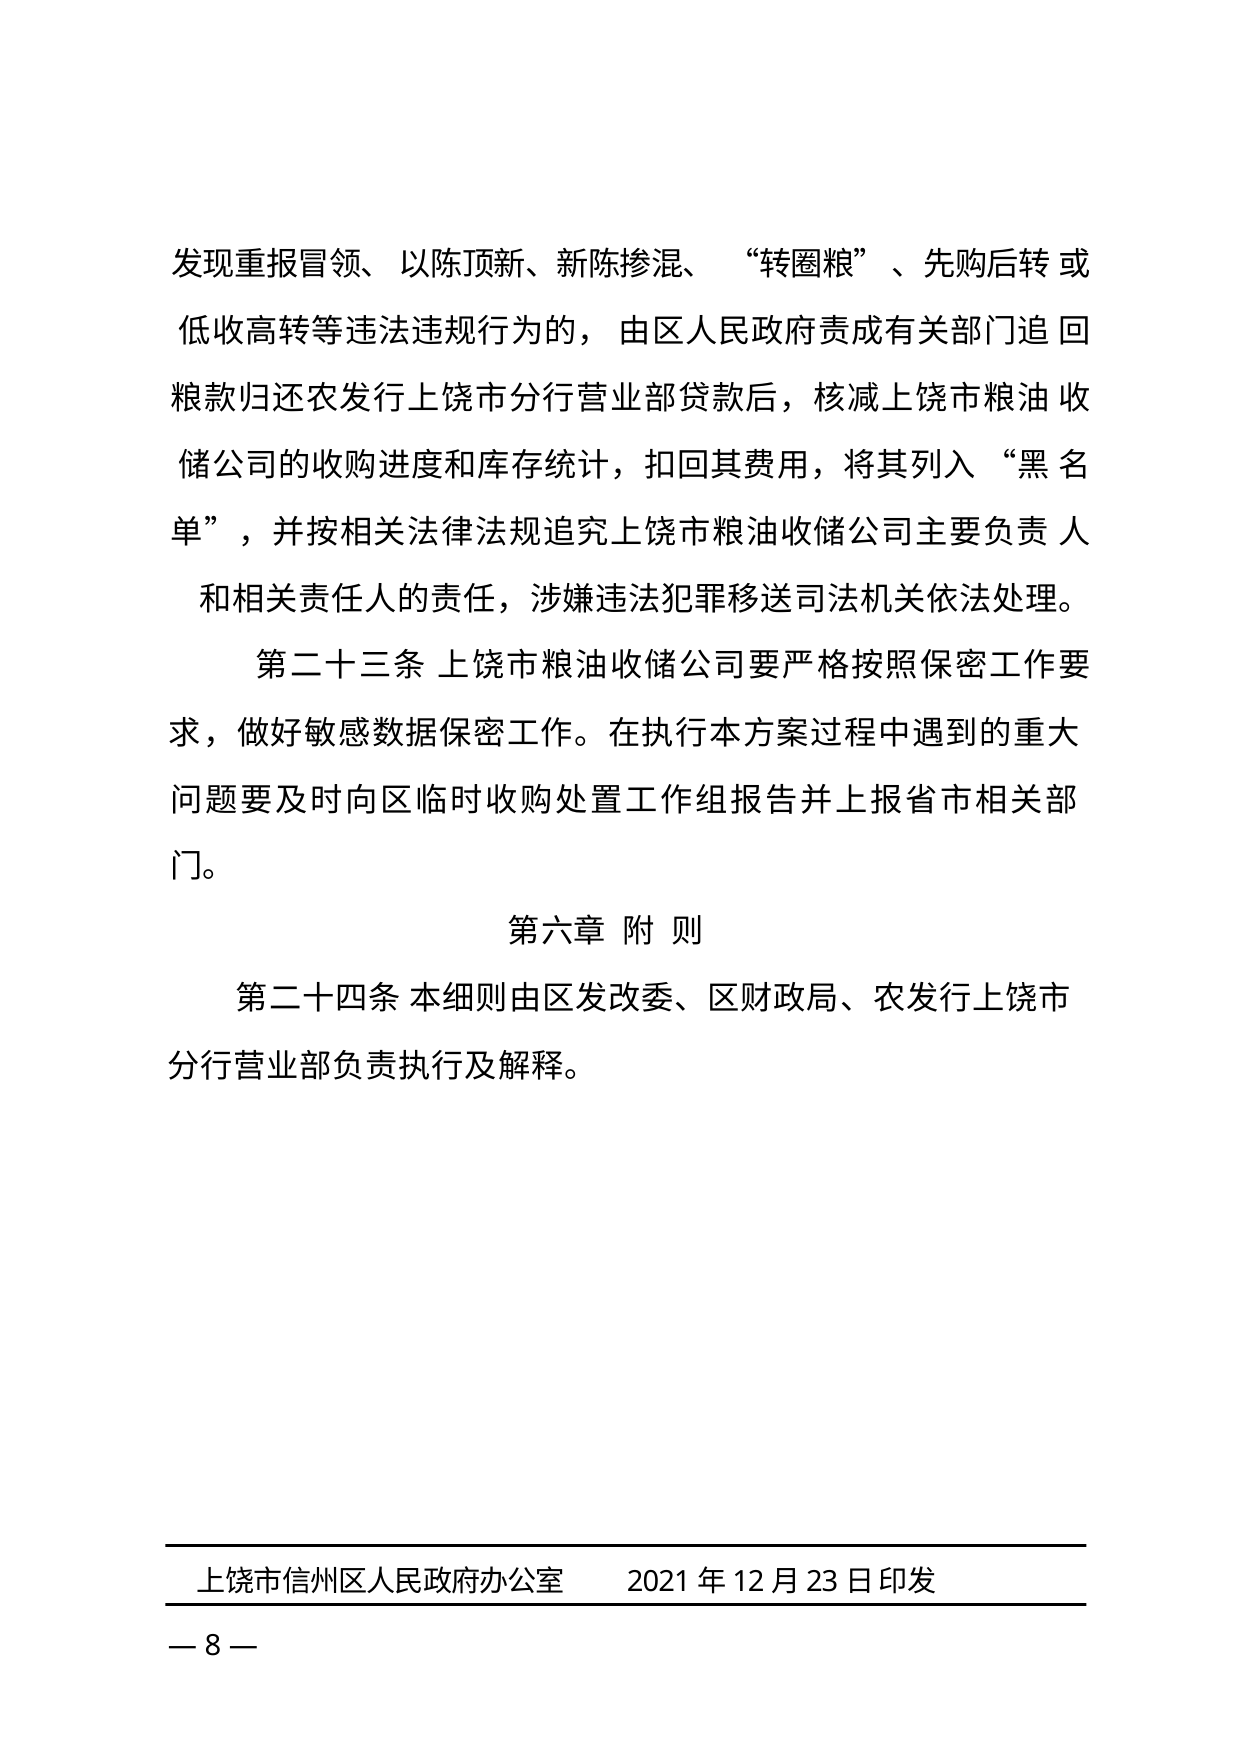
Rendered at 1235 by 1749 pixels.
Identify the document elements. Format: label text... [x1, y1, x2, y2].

text 求，做好敏感数据保密工作。在执行本方案过程中遇到的重大 问题要及时向区临时收购处置工作组报告并上报省市相关部 门。 [168, 707, 1081, 887]
text 发现重报冒领、 以陈顶新、新陈掺混、 “转圈粮” 、先购后转 或低收高转等违法违规行为的， 由区人民政府责成有关部门追 回粮款归还农发行上饶市分行营业部贷款后，核减上饶市粮油 收储公司的收购进度和库存统计，扣回其费用，将其列入 “黑 名单”，并按相关法律法规追究上饶市粮油收储公司主要负责 人和相关责任人的责任，涉嫌违法犯罪移送司法机关依法处理。 第二十三条 上饶市粮油收储公司要严格按照保密工作要 [166, 238, 1090, 686]
text 上饶市信州区人民政府办公室 2021 年 12 月 23 日 印发 [196, 1561, 1090, 1599]
text 第六章 附 则 [507, 907, 1090, 951]
text 第二十四条 本细则由区发改委、区财政局、农发行上饶市 分行营业部负责执行及解释。 [167, 972, 1081, 1087]
